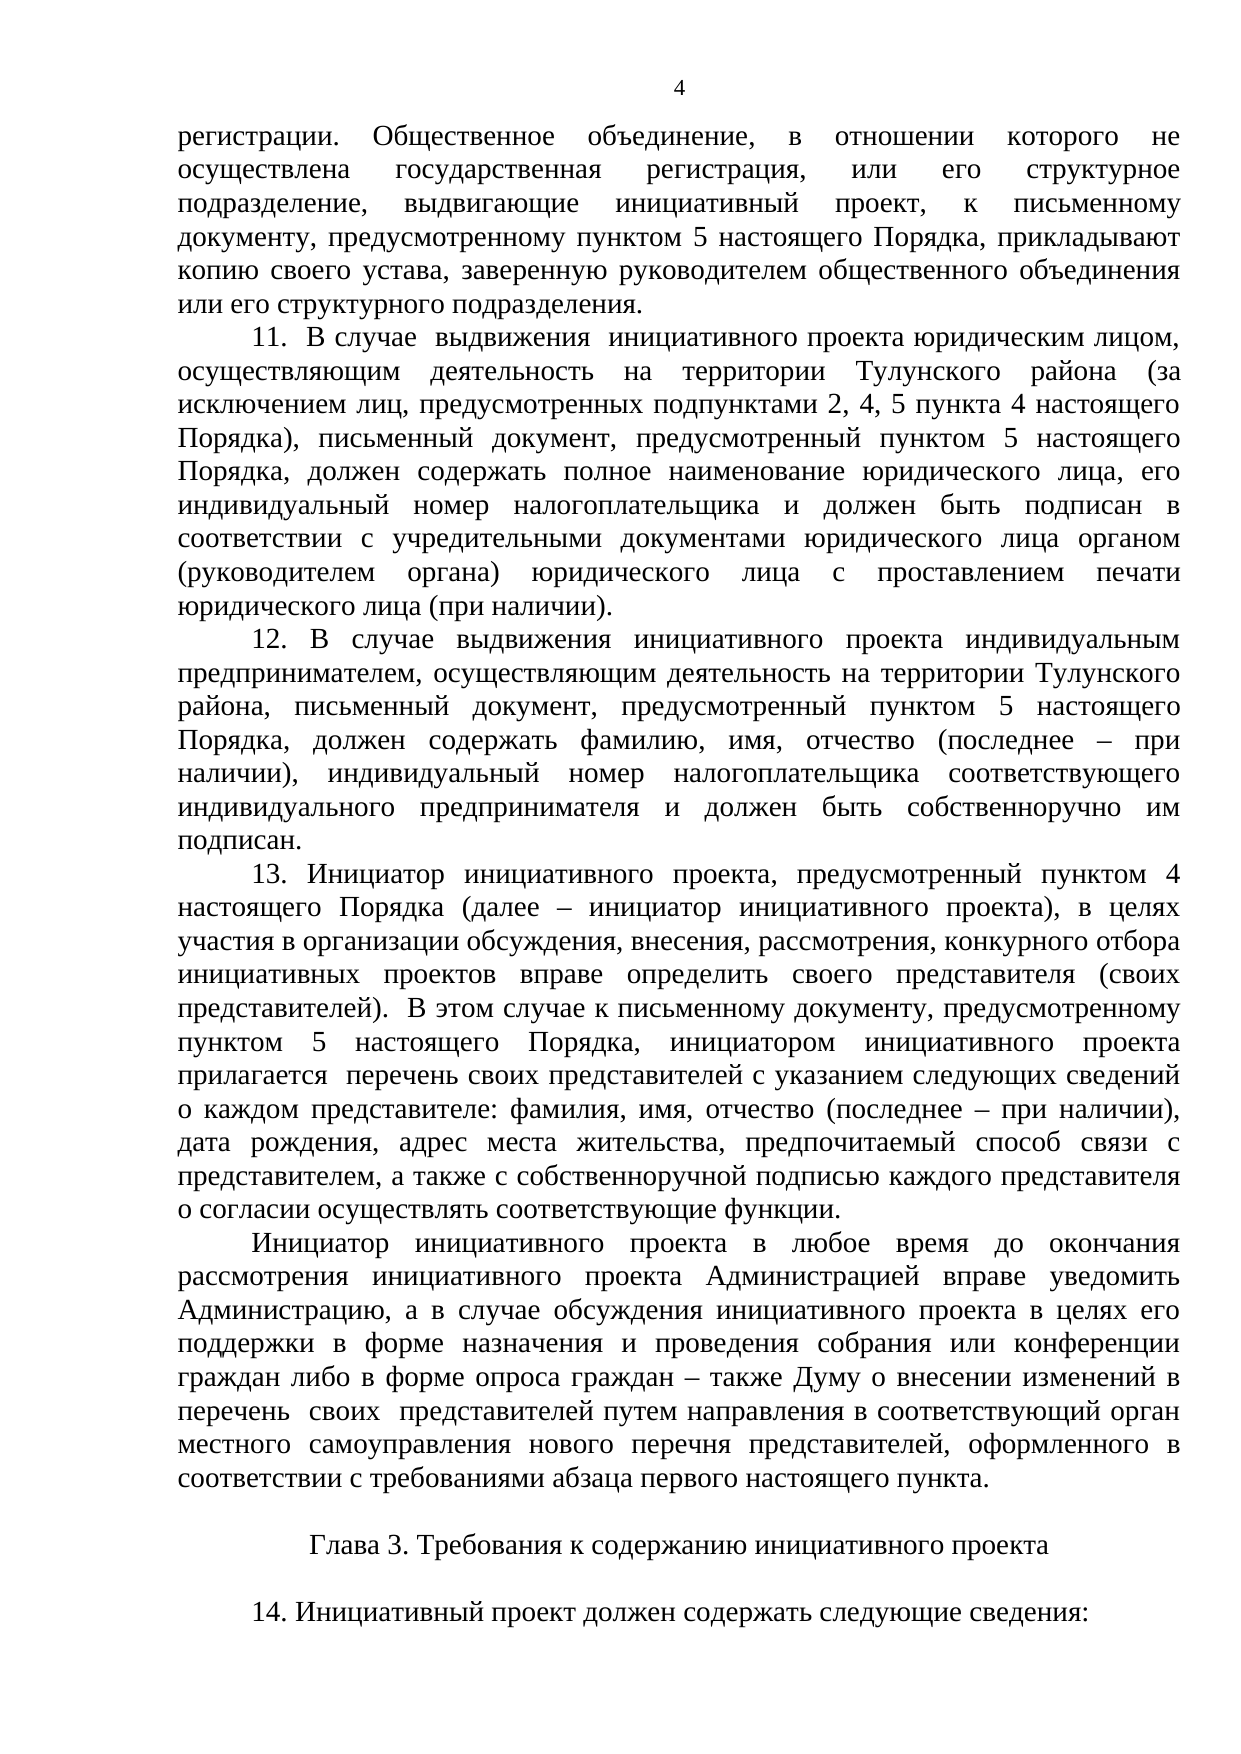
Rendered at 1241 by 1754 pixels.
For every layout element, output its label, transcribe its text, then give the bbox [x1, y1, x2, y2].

text 14. Инициативный проект должен содержать следующие сведения: [177, 1594, 1181, 1627]
text Глава 3. Требования к содержанию инициативного проекта [177, 1527, 1181, 1560]
text 13. Инициатор инициативного проекта, предусмотренный пунктом 4 настоящего Порядка (далее – инициатор инициативного проекта), в целях участия в организации обсуждения, внесения, рассмотрения, конкурного отбора инициативных проектов вправе определить своего представителя (своих представителей). В этом случае к письменному документу, предусмотренному пунктом 5 настоящего Порядка, инициатором инициативного проекта прилагается перечень своих представителей с указанием следующих сведений о каждом представителе: фамилия, имя, отчество (последнее – при наличии), дата рождения, адрес места жительства, предпочитаемый способ связи с представителем, а также с собственноручной подписью каждого представителя о согласии осуществлять соответствующие функции. [177, 856, 1181, 1225]
text 12. В случае выдвижения инициативного проекта индивидуальным предпринимателем, осуществляющим деятельность на территории Тулунского района, письменный документ, предусмотренный пунктом 5 настоящего Порядка, должен содержать фамилию, имя, отчество (последнее – при наличии), индивидуальный номер налогоплательщика соответствующего индивидуального предпринимателя и должен быть собственноручно им подписан. [177, 621, 1181, 856]
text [177, 118, 1181, 319]
text 11. В случае выдвижения инициативного проекта юридическим лицом, осуществляющим деятельность на территории Тулунского района (за исключением лиц, предусмотренных подпунктами 2, 4, 5 пункта 4 настоящего Порядка), письменный документ, предусмотренный пунктом 5 настоящего Порядка, должен содержать полное наименование юридического лица, его индивидуальный номер налогоплательщика и должен быть подписан в соответствии с учредительными документами юридического лица органом (руководителем органа) юридического лица с проставлением печати юридического лица (при наличии). [177, 319, 1181, 621]
text Инициатор инициативного проекта в любое время до окончания рассмотрения инициативного проекта Администрацией вправе уведомить Администрацию, а в случае обсуждения инициативного проекта в целях его поддержки в форме назначения и проведения собрания или конференции граждан либо в форме опроса граждан – также Думу о внесении изменений в перечень своих представителей путем направления в соответствующий орган местного самоуправления нового перечня представителей, оформленного в соответствии с требованиями абзаца первого настоящего пункта. [177, 1225, 1181, 1493]
